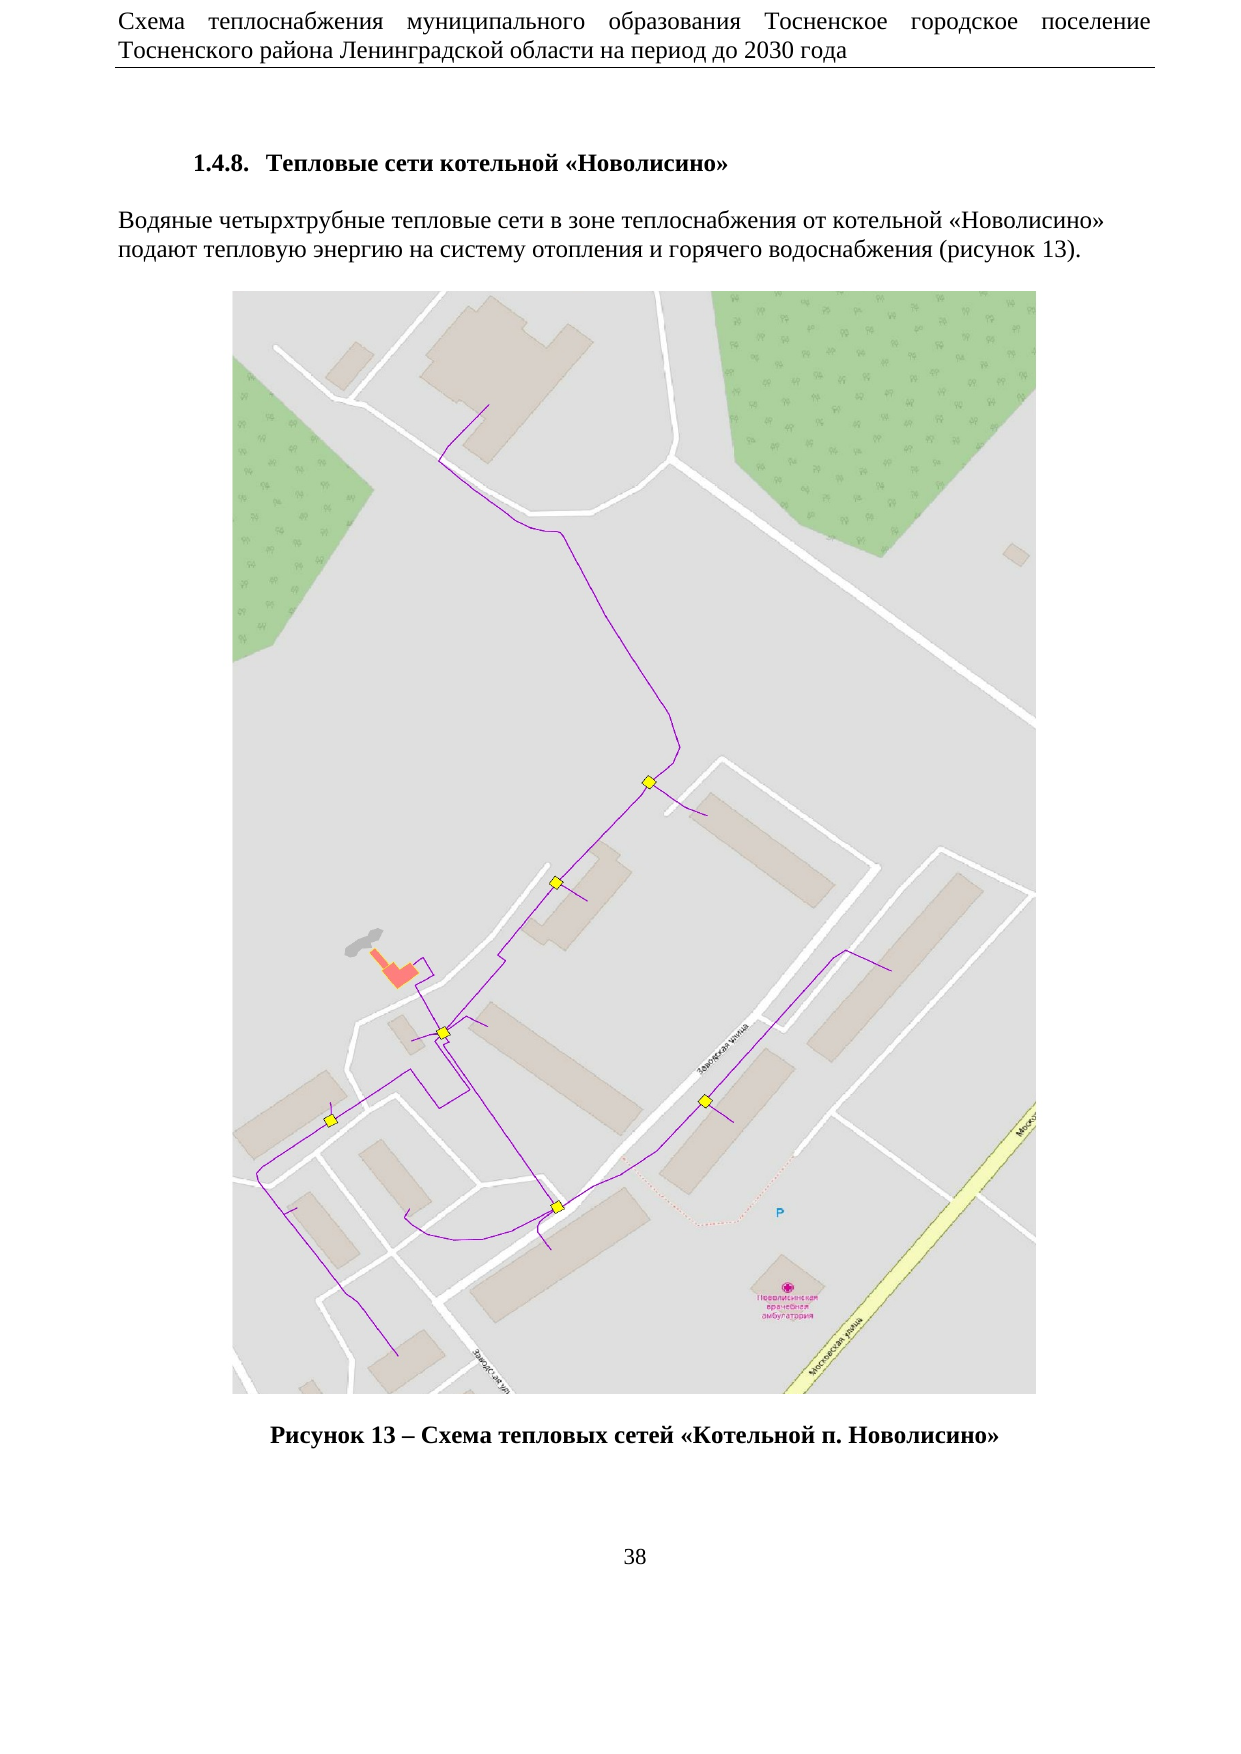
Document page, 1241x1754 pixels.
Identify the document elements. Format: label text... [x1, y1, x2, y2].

text Рисунок 13 – Схема тепловых сетей «Котельной п. Новолисино» [85, 1420, 1184, 1448]
text Водяные четырхтрубные тепловые сети в зоне теплоснабжения от котельной «Новолисино» подают тепловую энергию на систему отопления и горячего водоснабжения (рисунок 13). [118, 205, 1153, 263]
subtitle Тепловые сети котельной «Новолисино» [193, 148, 1184, 177]
picture [179, 291, 1089, 1394]
